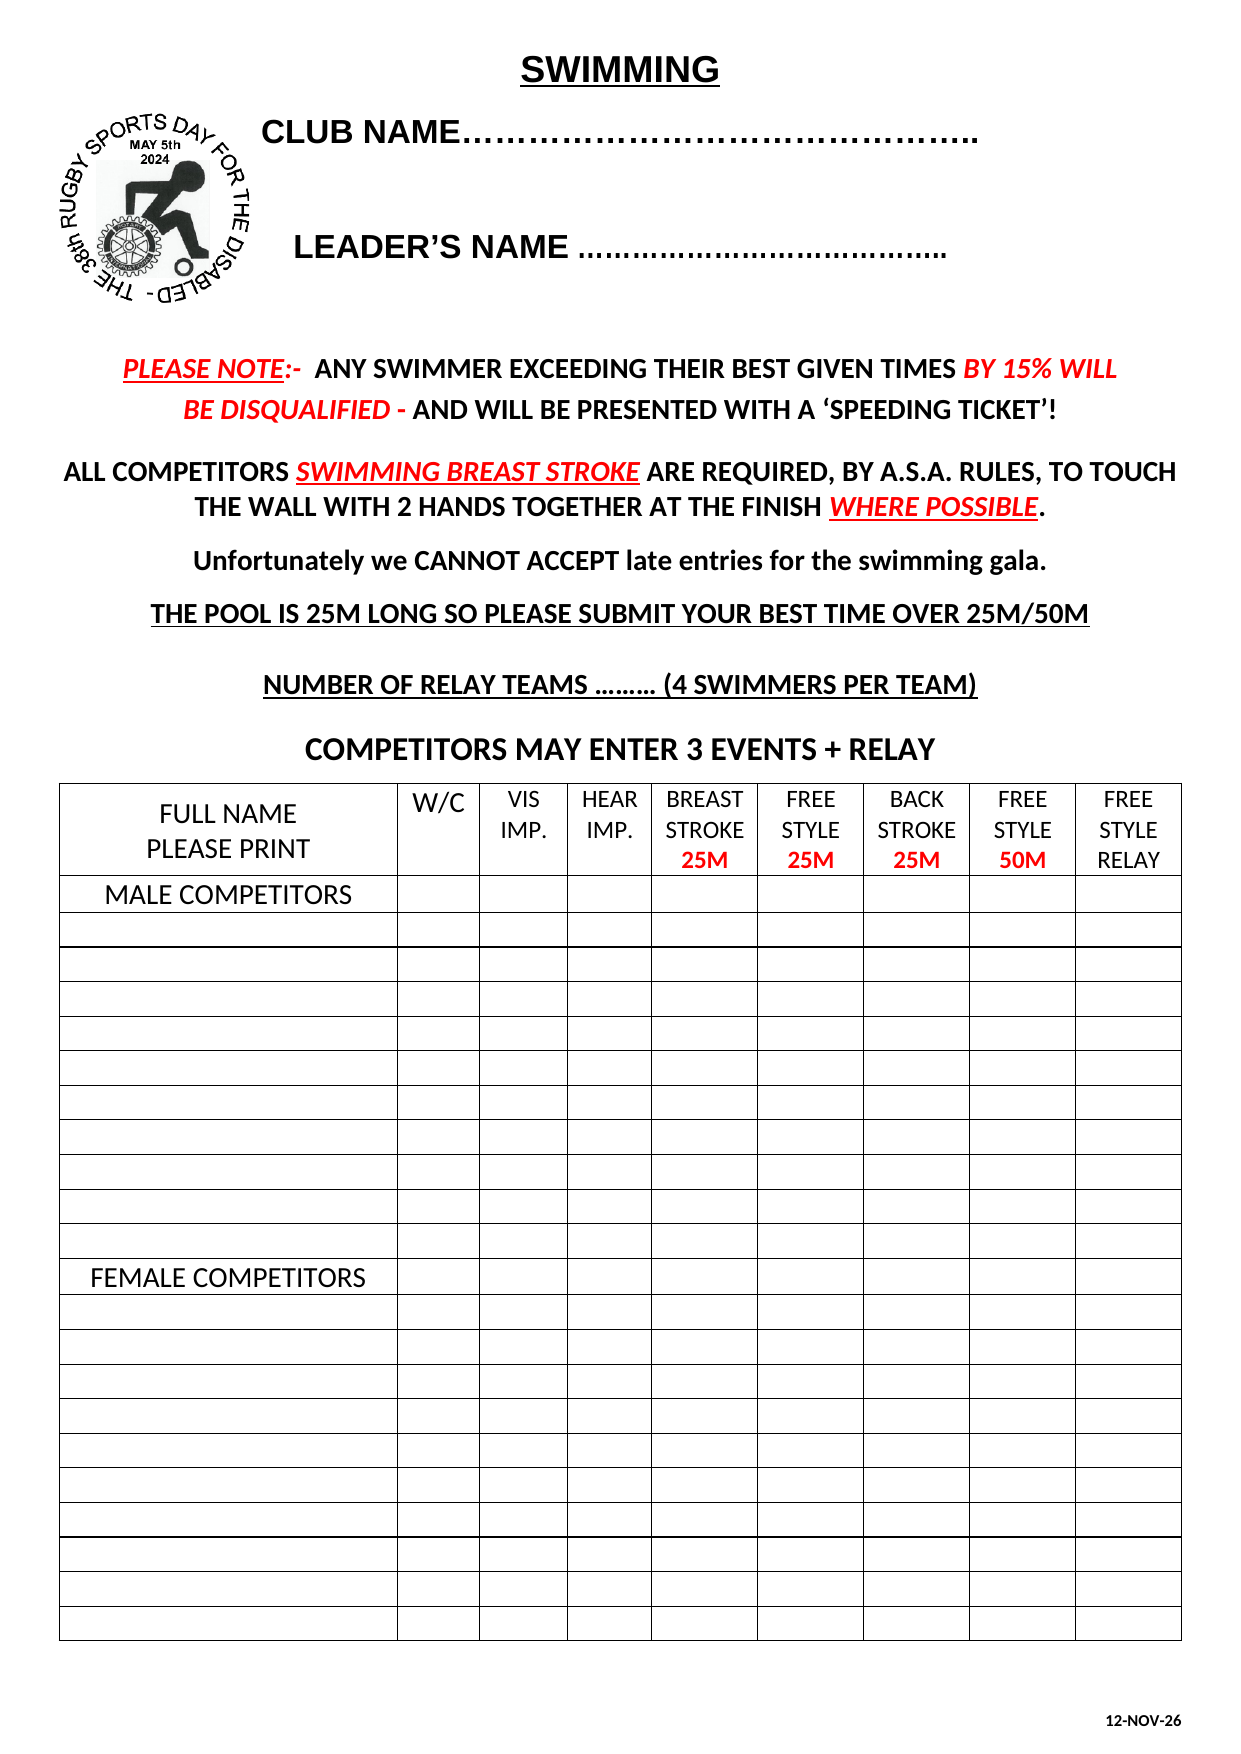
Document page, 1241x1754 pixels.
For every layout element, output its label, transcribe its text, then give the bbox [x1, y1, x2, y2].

table_cell [864, 1399, 969, 1433]
table_cell [864, 1259, 969, 1294]
table_header FREE STYLE 50M [970, 784, 1075, 875]
table_cell [568, 1434, 651, 1467]
table_cell [1076, 1295, 1181, 1329]
table_cell MALE COMPETITORS [60, 876, 397, 912]
table_cell [1076, 1399, 1181, 1433]
table_cell [864, 1330, 969, 1363]
table_cell [864, 1607, 969, 1640]
table_cell [480, 1017, 567, 1050]
text Unfortunately we CANNOT ACCEPT late entries for the swimming gala. [59, 542, 1181, 577]
table_cell [60, 1120, 397, 1154]
table_cell [758, 1503, 863, 1536]
table_cell [480, 1607, 567, 1640]
table_cell [864, 913, 969, 946]
table_cell [970, 1086, 1075, 1119]
table_header BACK STROKE 25M [864, 784, 969, 875]
table_cell [60, 1399, 397, 1433]
table_cell [1076, 1538, 1181, 1571]
table_cell [60, 1086, 397, 1119]
table_cell [970, 1538, 1075, 1571]
table_cell [398, 1295, 479, 1329]
table_cell [652, 1190, 757, 1223]
table_cell [1076, 913, 1181, 946]
table_header BREAST STROKE 25M [652, 784, 757, 875]
table_cell [652, 1607, 757, 1640]
table_cell [480, 1399, 567, 1433]
table_cell [970, 1399, 1075, 1433]
table_cell [970, 1468, 1075, 1502]
table_cell [568, 982, 651, 1016]
table_cell [480, 1190, 567, 1223]
table_cell [758, 982, 863, 1016]
table_cell [568, 1538, 651, 1571]
table_cell [568, 1086, 651, 1119]
table_cell [398, 1434, 479, 1467]
table_cell [398, 1538, 479, 1571]
table_cell [652, 1399, 757, 1433]
table_cell [60, 1224, 397, 1258]
table_cell [758, 1259, 863, 1294]
table_cell [652, 876, 757, 912]
table_cell [970, 1434, 1075, 1467]
table_cell [970, 1572, 1075, 1606]
table_cell [970, 1190, 1075, 1223]
table_cell [864, 876, 969, 912]
table_cell [60, 982, 397, 1016]
table_cell [60, 1503, 397, 1536]
table_cell [398, 982, 479, 1016]
table_cell [480, 1434, 567, 1467]
table_cell [1076, 1503, 1181, 1536]
table_cell [652, 1086, 757, 1119]
table_cell [864, 1224, 969, 1258]
table_cell [864, 1120, 969, 1154]
table_cell [480, 1468, 567, 1502]
table_cell [568, 1017, 651, 1050]
table_header FREE STYLE RELAY [1076, 784, 1181, 875]
table_cell [652, 1538, 757, 1571]
table_cell [480, 1538, 567, 1571]
table_cell [652, 1468, 757, 1502]
table_cell [568, 1365, 651, 1398]
table_cell [652, 948, 757, 981]
table_cell [864, 982, 969, 1016]
table_cell [568, 1190, 651, 1223]
table_cell [758, 1330, 863, 1363]
table_cell [398, 1503, 479, 1536]
table_cell [758, 876, 863, 912]
table_cell [652, 1295, 757, 1329]
table_cell [970, 1503, 1075, 1536]
table_cell [758, 1434, 863, 1467]
table_cell [568, 1259, 651, 1294]
table_cell [60, 1365, 397, 1398]
table_cell [970, 982, 1075, 1016]
table_cell [758, 1224, 863, 1258]
text BE DISQUALIFIED - AND WILL BE PRESENTED WITH A ‘SPEEDING TICKET’! [59, 391, 1181, 427]
table_cell [398, 1259, 479, 1294]
table_cell [480, 1259, 567, 1294]
table_cell [970, 1330, 1075, 1363]
table_cell [652, 1503, 757, 1536]
table_cell [1076, 948, 1181, 981]
table_cell [652, 1155, 757, 1188]
table_cell [398, 1572, 479, 1606]
table_cell [60, 1051, 397, 1085]
table_cell [864, 1503, 969, 1536]
table_cell [60, 1017, 397, 1050]
table_cell [758, 913, 863, 946]
table_cell [398, 1190, 479, 1223]
table_cell [652, 982, 757, 1016]
table_header FREE STYLE 25M [758, 784, 863, 875]
table_cell [1076, 1330, 1181, 1363]
table_cell [480, 1155, 567, 1188]
table_cell [398, 1468, 479, 1502]
table_cell [568, 1572, 651, 1606]
table_cell [480, 1365, 567, 1398]
table_cell [568, 1399, 651, 1433]
table_cell [864, 1017, 969, 1050]
text COMPETITORS MAY ENTER 3 EVENTS + RELAY [59, 727, 1181, 768]
table_cell [60, 1434, 397, 1467]
table_cell [1076, 1120, 1181, 1154]
table_header VIS IMP. [480, 784, 567, 875]
table_cell [480, 913, 567, 946]
table_cell [480, 1295, 567, 1329]
table_cell [60, 1295, 397, 1329]
table_cell [60, 948, 397, 981]
table_cell [60, 1607, 397, 1640]
table_cell [652, 1051, 757, 1085]
text number of relay teams ……… (4 swimmers per team) [59, 666, 1181, 702]
table_cell [652, 1120, 757, 1154]
table_cell [864, 1051, 969, 1085]
table_cell [864, 1434, 969, 1467]
table_cell [1076, 1365, 1181, 1398]
table_cell [568, 913, 651, 946]
table_cell [480, 1051, 567, 1085]
table_cell [1076, 1259, 1181, 1294]
table_cell [480, 1330, 567, 1363]
table_cell [758, 1190, 863, 1223]
table_cell [652, 1572, 757, 1606]
table_cell [568, 1051, 651, 1085]
table_cell [1076, 876, 1181, 912]
table_cell [864, 1365, 969, 1398]
table_cell [652, 913, 757, 946]
table_cell [398, 1224, 479, 1258]
table_cell [1076, 1190, 1181, 1223]
table_cell [398, 948, 479, 981]
table_cell [568, 1468, 651, 1502]
table_cell [568, 1155, 651, 1188]
text PLEASE NOTE:- ANY SWIMMER EXCEEDING THEIR BEST GIVEN TIMES BY 15% WILL [59, 350, 1181, 386]
table_cell [60, 1468, 397, 1502]
table_cell [398, 1051, 479, 1085]
table_cell [758, 1155, 863, 1188]
table_cell [1076, 1468, 1181, 1502]
table_cell [398, 1120, 479, 1154]
table_cell [864, 1295, 969, 1329]
table_cell [758, 1295, 863, 1329]
table_cell [398, 1330, 479, 1363]
table_cell [1076, 1607, 1181, 1640]
table_cell [758, 1086, 863, 1119]
table_cell [398, 913, 479, 946]
text ALL COMPETITORS SWIMMING BREAST STROKE ARE REQUIRED, BY A.S.A. RULES, TO TOUCH THE WALL WITH 2 HANDS TOGETHER AT THE FINISH WHERE POSSIBLE. [59, 453, 1181, 524]
table_cell [480, 1086, 567, 1119]
table_cell [1076, 1086, 1181, 1119]
table_cell [864, 1572, 969, 1606]
table_cell [970, 1051, 1075, 1085]
table_cell [60, 913, 397, 946]
table_cell [652, 1017, 757, 1050]
table_cell [652, 1365, 757, 1398]
table_cell [398, 1155, 479, 1188]
table_cell [864, 1468, 969, 1502]
table_cell [864, 1086, 969, 1119]
table_cell [970, 1295, 1075, 1329]
table_cell [652, 1434, 757, 1467]
table_header W/C [398, 784, 479, 875]
table_cell [970, 1365, 1075, 1398]
text THE POOL IS 25m LONG SO PLEASE SUBMIT YOUR BEST TIME OVER 25m/50M [59, 595, 1181, 631]
table_cell [398, 1017, 479, 1050]
table_cell [1076, 1224, 1181, 1258]
table_cell [652, 1259, 757, 1294]
table_cell [1076, 1017, 1181, 1050]
table_cell [480, 948, 567, 981]
table_cell [652, 1330, 757, 1363]
table_cell [970, 1120, 1075, 1154]
table_cell [568, 1607, 651, 1640]
table_cell [480, 1572, 567, 1606]
table_cell [1076, 1051, 1181, 1085]
table_cell [758, 1399, 863, 1433]
table_cell [970, 1017, 1075, 1050]
table_cell [568, 1120, 651, 1154]
table_cell [480, 1120, 567, 1154]
table_cell [758, 1538, 863, 1571]
table_header FULL NAME PLEASE PRINT [60, 784, 397, 875]
table_cell [398, 1086, 479, 1119]
table_cell [758, 1607, 863, 1640]
table_cell [60, 1538, 397, 1571]
table_cell [970, 1224, 1075, 1258]
table_cell [864, 1190, 969, 1223]
table_cell [758, 948, 863, 981]
table_cell [60, 1155, 397, 1188]
table_cell [398, 1399, 479, 1433]
table_cell [652, 1224, 757, 1258]
table_cell [398, 1607, 479, 1640]
table_cell [970, 913, 1075, 946]
table_cell [758, 1120, 863, 1154]
picture [59, 113, 250, 303]
table_cell [480, 876, 567, 912]
table_cell [480, 1503, 567, 1536]
table_cell [864, 948, 969, 981]
table_cell [60, 1572, 397, 1606]
table_cell [568, 876, 651, 912]
table_cell [1076, 982, 1181, 1016]
table_cell [568, 1330, 651, 1363]
table_cell [758, 1051, 863, 1085]
table_cell [568, 1224, 651, 1258]
table_cell [480, 1224, 567, 1258]
table_cell [60, 1330, 397, 1363]
table_cell [480, 982, 567, 1016]
table_cell [970, 1155, 1075, 1188]
table_cell [758, 1468, 863, 1502]
table_cell [970, 1259, 1075, 1294]
table_cell [60, 1190, 397, 1223]
table_cell [568, 948, 651, 981]
table_cell [398, 1365, 479, 1398]
table_cell [970, 948, 1075, 981]
table_cell [864, 1538, 969, 1571]
table_header HEAR IMP. [568, 784, 651, 875]
table_cell [970, 1607, 1075, 1640]
table_cell [758, 1572, 863, 1606]
table_cell [758, 1365, 863, 1398]
table_cell [970, 876, 1075, 912]
table_cell [568, 1295, 651, 1329]
table_cell [398, 876, 479, 912]
table_cell FEMALE COMPETITORS [60, 1259, 397, 1294]
table_cell [1076, 1155, 1181, 1188]
table_cell [758, 1017, 863, 1050]
table_cell [568, 1503, 651, 1536]
table_cell [1076, 1572, 1181, 1606]
table_cell [1076, 1434, 1181, 1467]
table_cell [864, 1155, 969, 1188]
